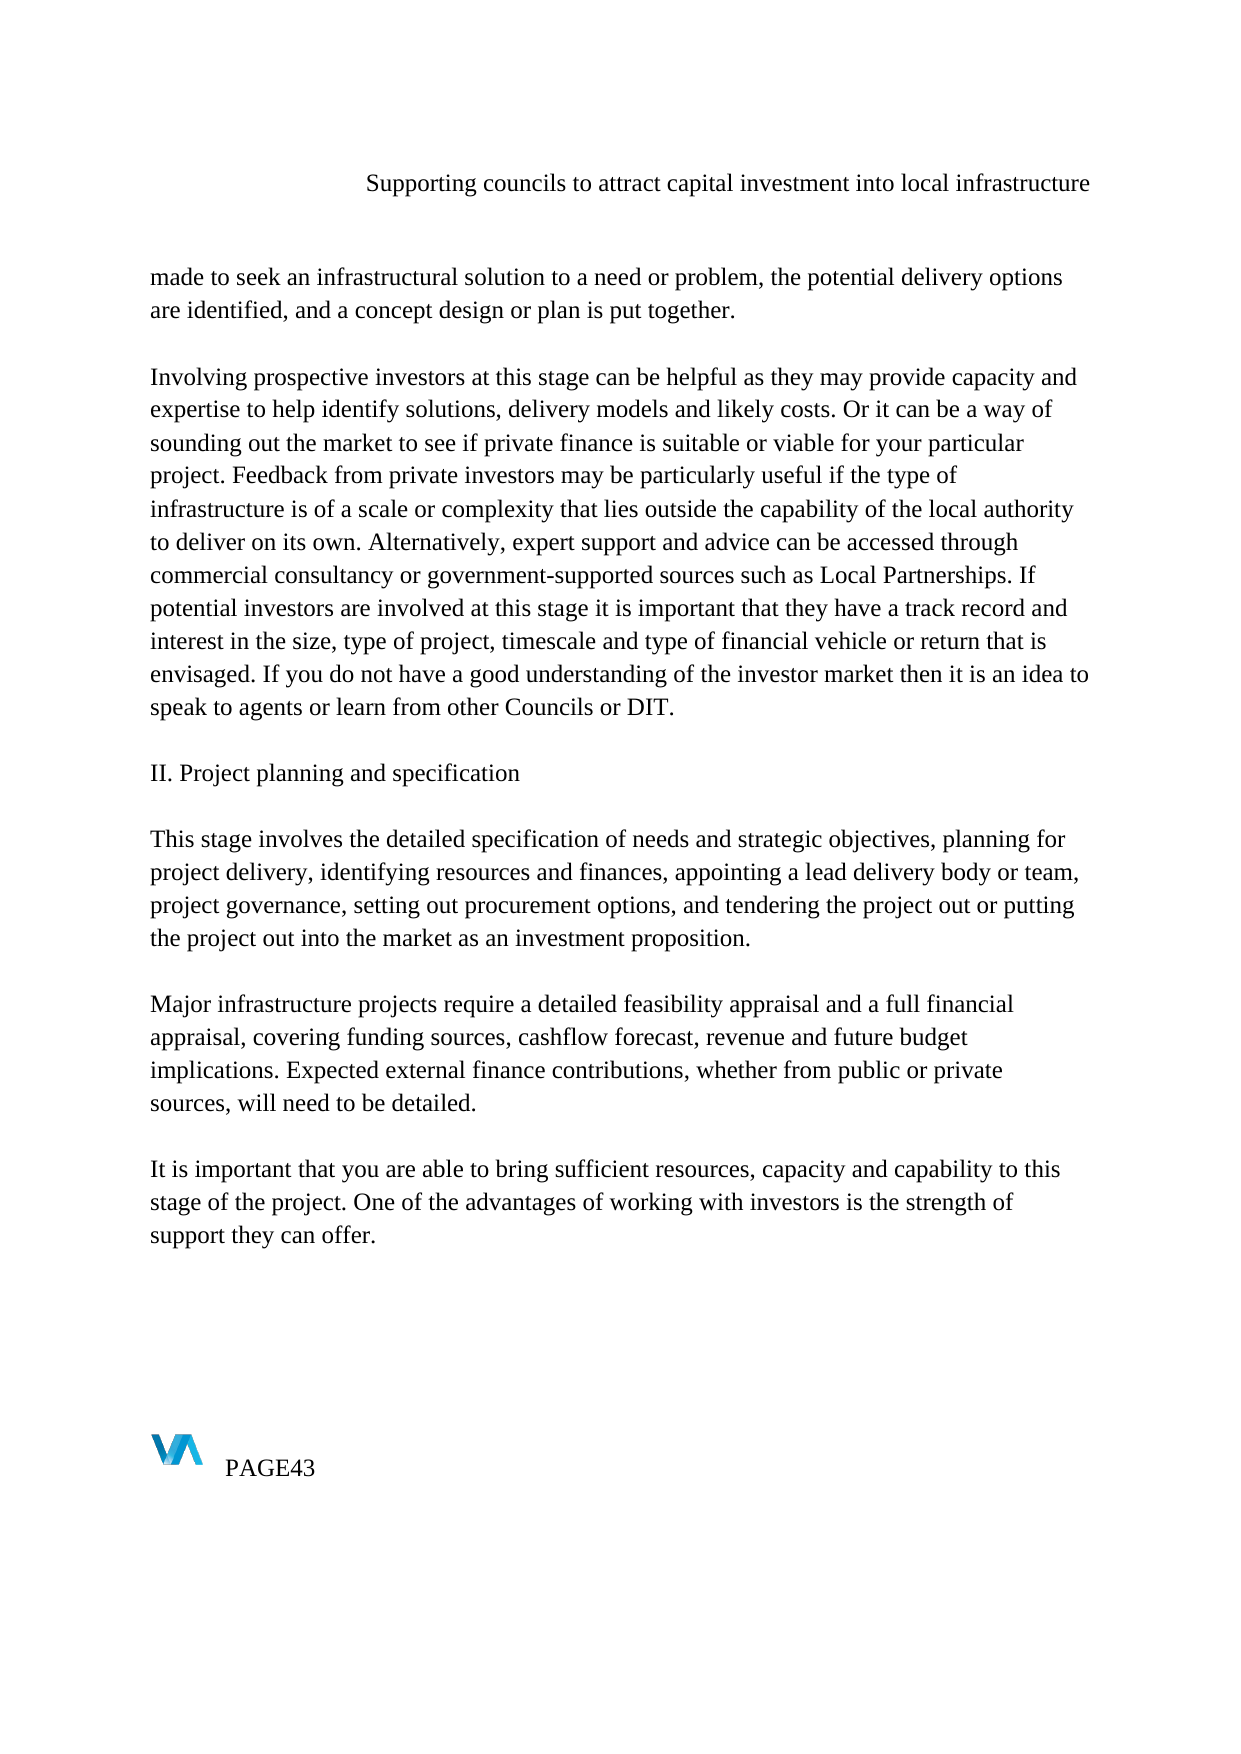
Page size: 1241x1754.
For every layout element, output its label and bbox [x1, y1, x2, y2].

picture [150, 1422, 204, 1477]
